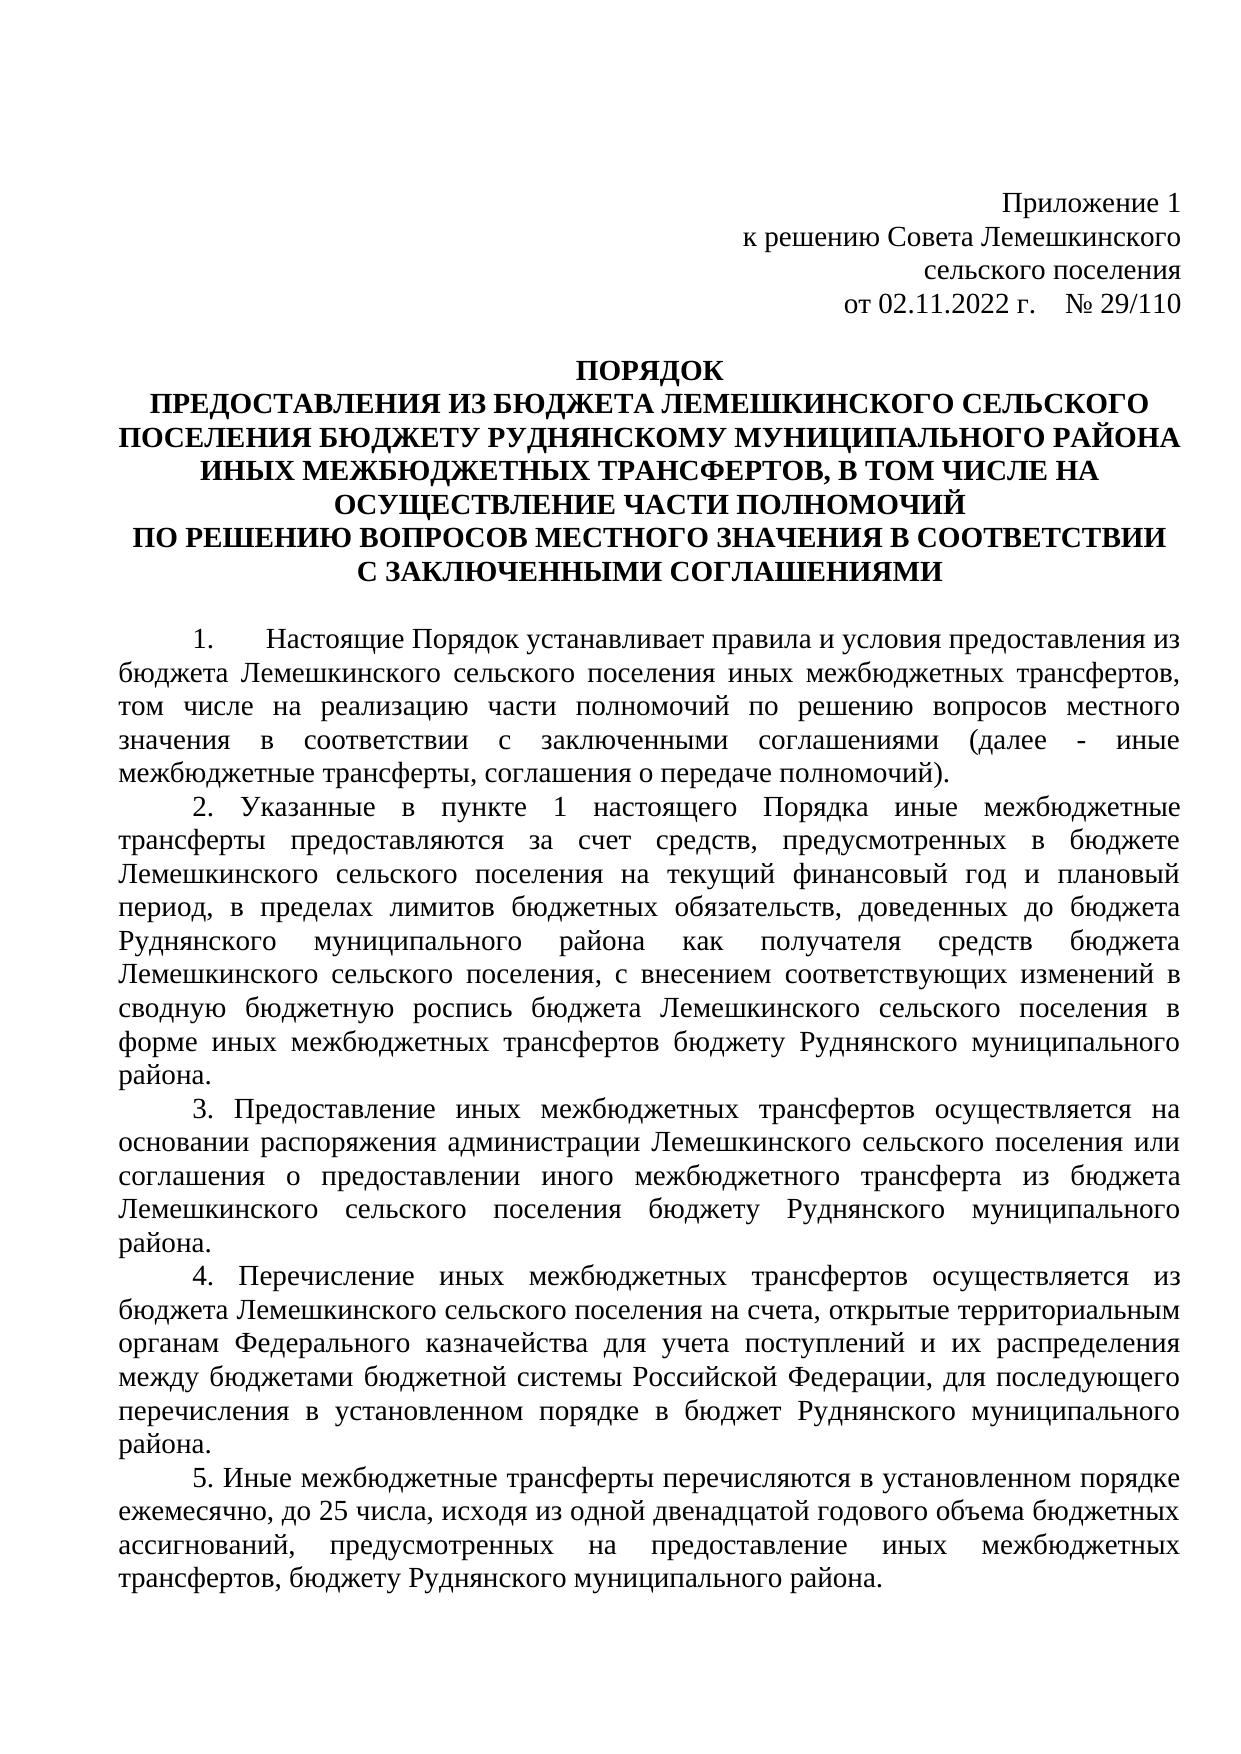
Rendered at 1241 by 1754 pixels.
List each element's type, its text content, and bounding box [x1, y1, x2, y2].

text Приложение 1 [118, 185, 1181, 219]
list Настоящие Порядок устанавливает правила и условия предоставления из бюджета Лемешкинского сельского поселения иных межбюджетных трансфертов, том числе на реализацию части полномочий по решению вопросов местного значения в соответствии с заключенными соглашениями (далее - иные межбюджетные трансферты, соглашения о передаче полномочий). [118, 621, 1181, 789]
text сельского поселения [118, 252, 1181, 286]
text 3. Предоставление иных межбюджетных трансфертов осуществляется на основании распоряжения администрации Лемешкинского сельского поселения или соглашения о предоставлении иного межбюджетного трансферта из бюджета Лемешкинского сельского поселения бюджету Руднянского муниципального района. [118, 1091, 1181, 1258]
text ПО РЕШЕНИЮ ВОПРОСОВ МЕСТНОГО ЗНАЧЕНИЯ В СООТВЕТСТВИИ [118, 521, 1181, 554]
text к решению Совета Лемешкинского [118, 219, 1181, 252]
text 5. Иные межбюджетные трансферты перечисляются в установленном порядке ежемесячно, до 25 числа, исходя из одной двенадцатой годового объема бюджетных ассигнований, предусмотренных на предоставление иных межбюджетных трансфертов, бюджету Руднянского муниципального района. [118, 1460, 1181, 1594]
text 4. Перечисление иных межбюджетных трансфертов осуществляется из бюджета Лемешкинского сельского поселения на счета, открытые территориальным органам Федерального казначейства для учета поступлений и их распределения между бюджетами бюджетной системы Российской Федерации, для последующего перечисления в установленном порядке в бюджет Руднянского муниципального района. [118, 1258, 1181, 1460]
text С ЗАКЛЮЧЕННЫМИ СОГЛАШЕНИЯМИ [118, 554, 1181, 588]
text 2. Указанные в пункте 1 настоящего Порядка иные межбюджетные трансферты предоставляются за счет средств, предусмотренных в бюджете Лемешкинского сельского поселения на текущий финансовый год и плановый период, в пределах лимитов бюджетных обязательств, доведенных до бюджета Руднянского муниципального района как получателя средств бюджета Лемешкинского сельского поселения, с внесением соответствующих изменений в сводную бюджетную роспись бюджета Лемешкинского сельского поселения в форме иных межбюджетных трансфертов бюджету Руднянского муниципального района. [118, 789, 1181, 1091]
text ПОРЯДОК [118, 353, 1181, 386]
text от 02.11.2022 г. № 29/110 [118, 286, 1181, 319]
text ПРЕДОСТАВЛЕНИЯ ИЗ БЮДЖЕТА ЛЕМЕШКИНСКОГО СЕЛЬСКОГО ПОСЕЛЕНИЯ БЮДЖЕТУ РУДНЯНСКОМУ МУНИЦИПАЛЬНОГО РАЙОНА ИНЫХ МЕЖБЮДЖЕТНЫХ ТРАНСФЕРТОВ, В ТОМ ЧИСЛЕ НА ОСУЩЕСТВЛЕНИЕ ЧАСТИ ПОЛНОМОЧИЙ [118, 386, 1181, 521]
